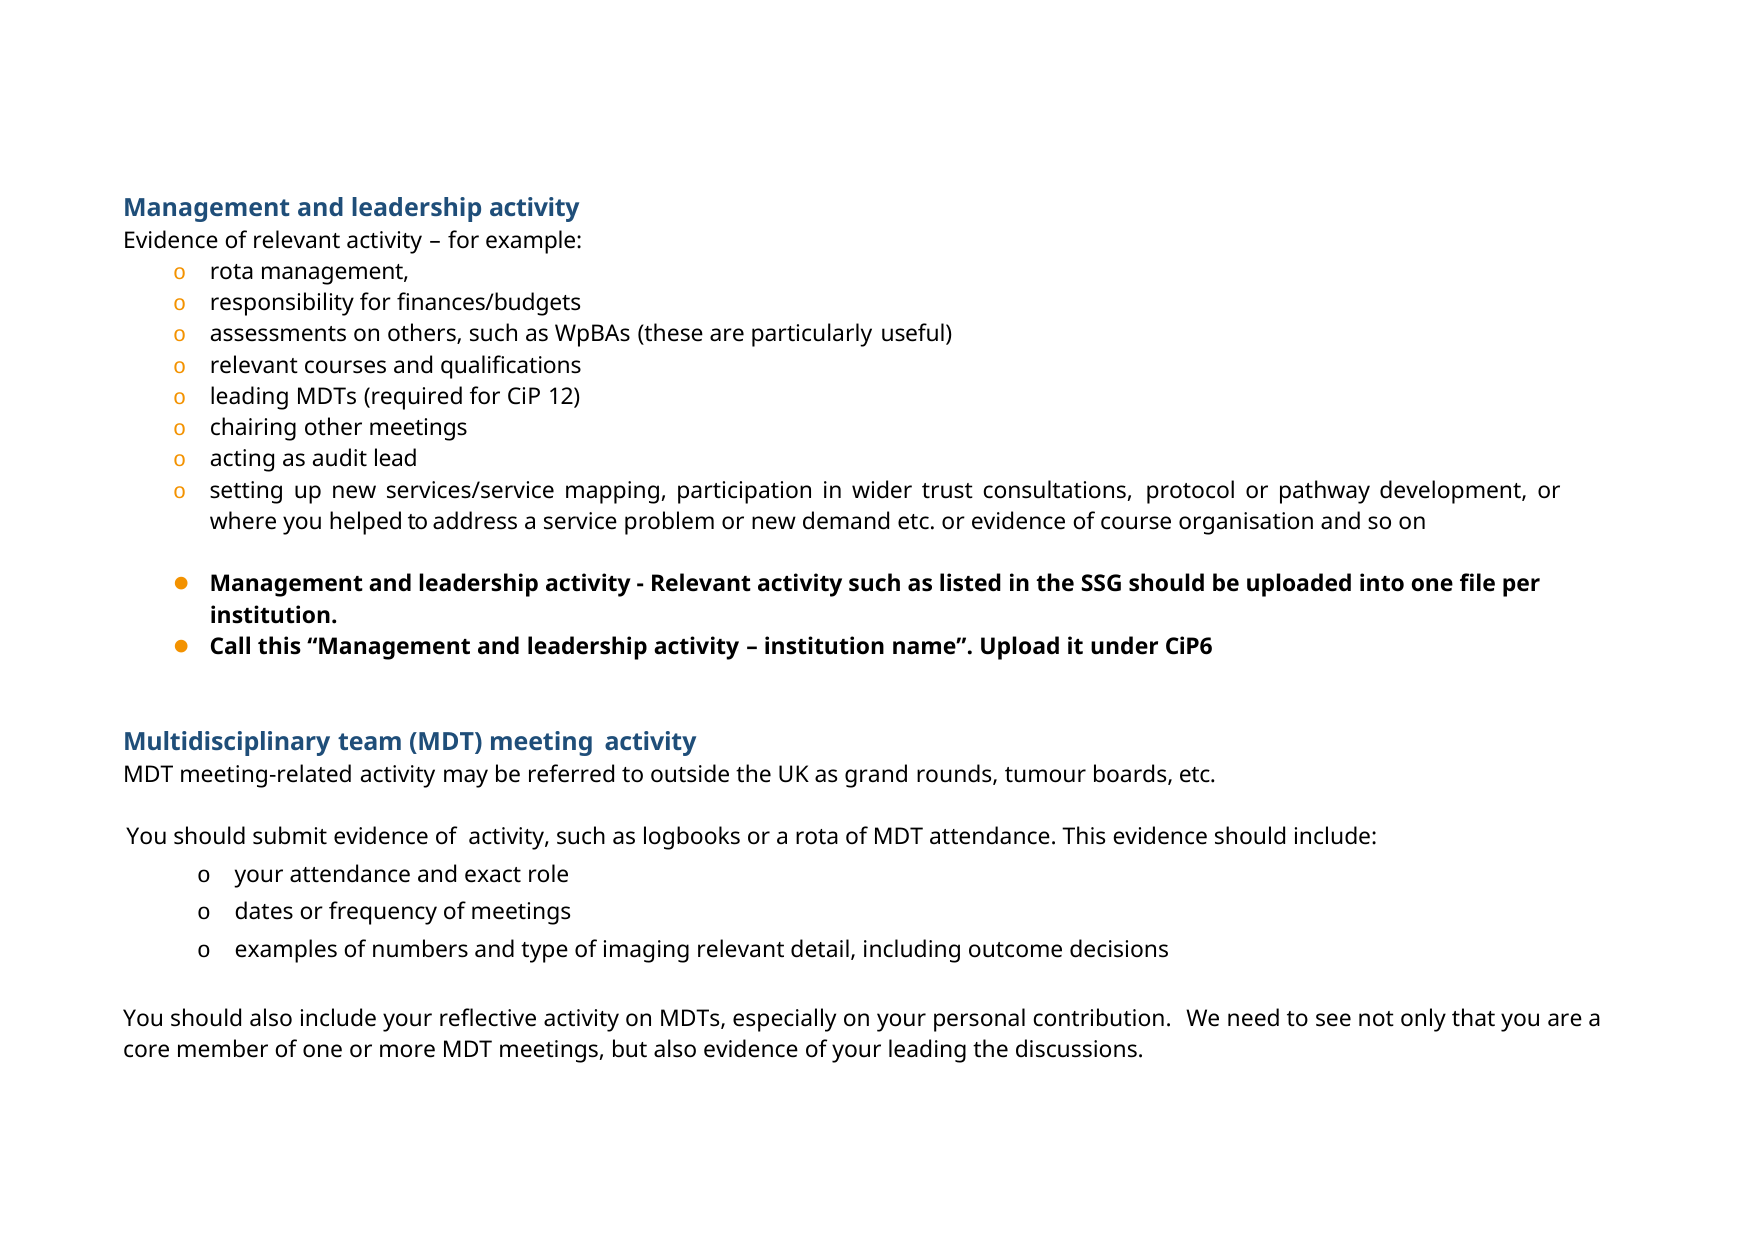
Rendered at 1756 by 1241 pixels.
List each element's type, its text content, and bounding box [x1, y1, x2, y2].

list your attendance and exact role [197, 858, 1649, 889]
text Multidisciplinary team (MDT) meeting activity [123, 724, 1629, 758]
text You should submit evidence of activity, such as logbooks or a rota of MDT attendance. This evidence should include: [126, 820, 1649, 851]
list acting as audit lead [173, 442, 1649, 474]
list relevant courses and qualifications [173, 349, 1649, 380]
text Evidence of relevant activity – for example: [123, 224, 1649, 255]
list setting up new services/service mapping, participation in wider trust consultations, protocol or pathway development, or where you helped to address a service problem or new demand etc. or evidence of course organisation and so on [173, 474, 1561, 536]
list assessments on others, such as WpBAs (these are particularly useful) [173, 317, 1649, 349]
list Call this “Management and leadership activity – institution name”. Upload it under CiP6 [173, 630, 1629, 661]
list leading MDTs (required for CiP 12) [173, 380, 1649, 411]
list examples of numbers and type of imaging relevant detail, including outcome decisions [197, 933, 1632, 964]
text You should also include your reflective activity on MDTs, especially on your personal contribution. We need to see not only that you are a core member of one or more MDT meetings, but also evidence of your leading the discussions. [123, 1002, 1601, 1064]
list dates or frequency of meetings [197, 895, 1649, 927]
list rota management, [173, 255, 1649, 286]
list chairing other meetings [173, 411, 1649, 442]
list responsibility for finances/budgets [173, 286, 1649, 317]
list Management and leadership activity - Relevant activity such as listed in the SSG should be uploaded into one file per institution. [173, 567, 1629, 630]
text MDT meeting-related activity may be referred to outside the UK as grand rounds, tumour boards, etc. [123, 758, 1649, 789]
text Management and leadership activity [123, 189, 1637, 224]
